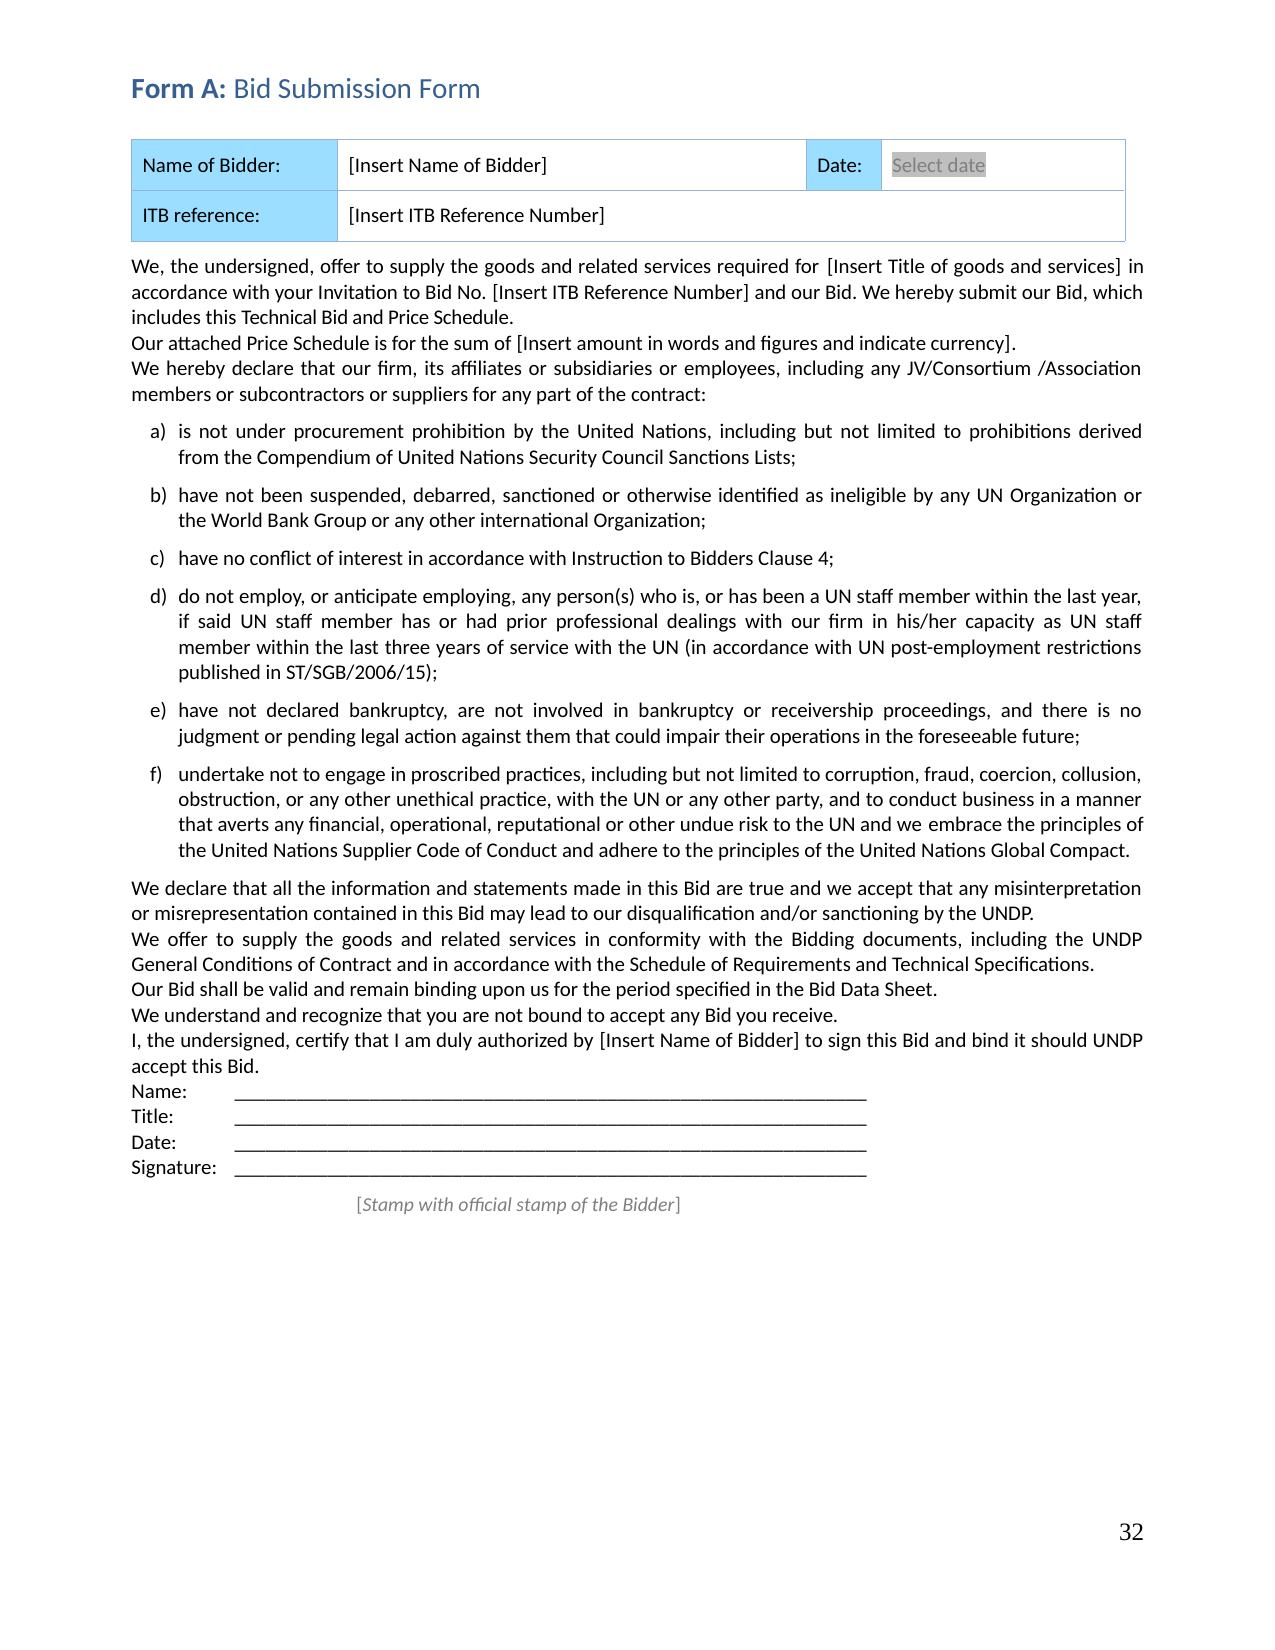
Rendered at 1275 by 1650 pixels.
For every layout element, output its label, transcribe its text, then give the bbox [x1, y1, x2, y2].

text We offer to supply the goods and related services in conformity with the Bidding documents, including the UNDP General Conditions of Contract and in accordance with the Schedule of Requirements and Technical Specifications. [131, 926, 1144, 977]
text I, the undersigned, certify that I am duly authorized by [Insert Name of Bidder] to sign this Bid and bind it should UNDP accept this Bid. [131, 1027, 1144, 1078]
text We understand and recognize that you are not bound to accept any Bid you receive. [131, 1002, 1144, 1027]
list do not employ, or anticipate employing, any person(s) who is, or has been a UN staff member within the last year, if said UN staff member has or had prior professional dealings with our firm in his/her capacity as UN staff member within the last three years of service with the UN (in accordance with UN post-employment restrictions published in ST/SGB/2006/15); [150, 583, 1144, 685]
list is not under procurement prohibition by the United Nations, including but not limited to prohibitions derived from the Compendium of United Nations Security Council Sanctions Lists; [150, 419, 1144, 469]
table_header Date: [807, 140, 881, 190]
text We hereby declare that our firm, its affiliates or subsidiaries or employees, including any JV/Consortium /Association members or subcontractors or suppliers for any part of the contract: [131, 355, 1144, 406]
text Signature: _____________________________________________________________ [131, 1154, 1144, 1180]
list have not been suspended, debarred, sanctioned or otherwise identified as ineligible by any UN Organization or the World Bank Group or any other international Organization; [150, 482, 1144, 533]
text Our attached Price Schedule is for the sum of [Insert amount in words and figures and indicate currency]. [131, 330, 1144, 355]
text Name: _____________________________________________________________ [131, 1078, 1144, 1104]
table_cell [Insert ITB Reference Number] [338, 190, 1125, 241]
list undertake not to engage in proscribed practices, including but not limited to corruption, fraud, coercion, collusion, obstruction, or any other unethical practice, with the UN or any other party, and to conduct business in a manner that averts any financial, operational, reputational or other undue risk to the UN and we embrace the principles of the United Nations Supplier Code of Conduct and adhere to the principles of the United Nations Global Compact. [150, 761, 1144, 862]
list have not declared bankruptcy, are not involved in bankruptcy or receivership proceedings, and there is no judgment or pending legal action against them that could impair their operations in the foreseeable future; [150, 697, 1144, 748]
table_header Name of Bidder: [132, 140, 337, 190]
text [Stamp with official stamp of the Bidder] [281, 1192, 1144, 1217]
text Date: _____________________________________________________________ [131, 1129, 1144, 1154]
text We declare that all the information and statements made in this Bid are true and we accept that any misinterpretation or misrepresentation contained in this Bid may lead to our disqualification and/or sanctioning by the UNDP. [131, 875, 1144, 926]
table_header [882, 140, 1125, 190]
text Our Bid shall be valid and remain binding upon us for the period specified in the Bid Data Sheet. [131, 977, 1144, 1002]
text We, the undersigned, offer to supply the goods and related services required for [Insert Title of goods and services] in accordance with your Invitation to Bid No. [Insert ITB Reference Number] and our Bid. We hereby submit our Bid, which includes this Technical Bid and Price Schedule. [131, 254, 1144, 330]
table_header [Insert Name of Bidder] [338, 140, 806, 190]
table_cell ITB reference: [132, 191, 337, 241]
text Title: _____________________________________________________________ [131, 1104, 1144, 1129]
list have no conflict of interest in accordance with Instruction to Bidders Clause 4; [150, 545, 1144, 571]
subtitle Form A: Bid Submission Form [131, 70, 1144, 105]
